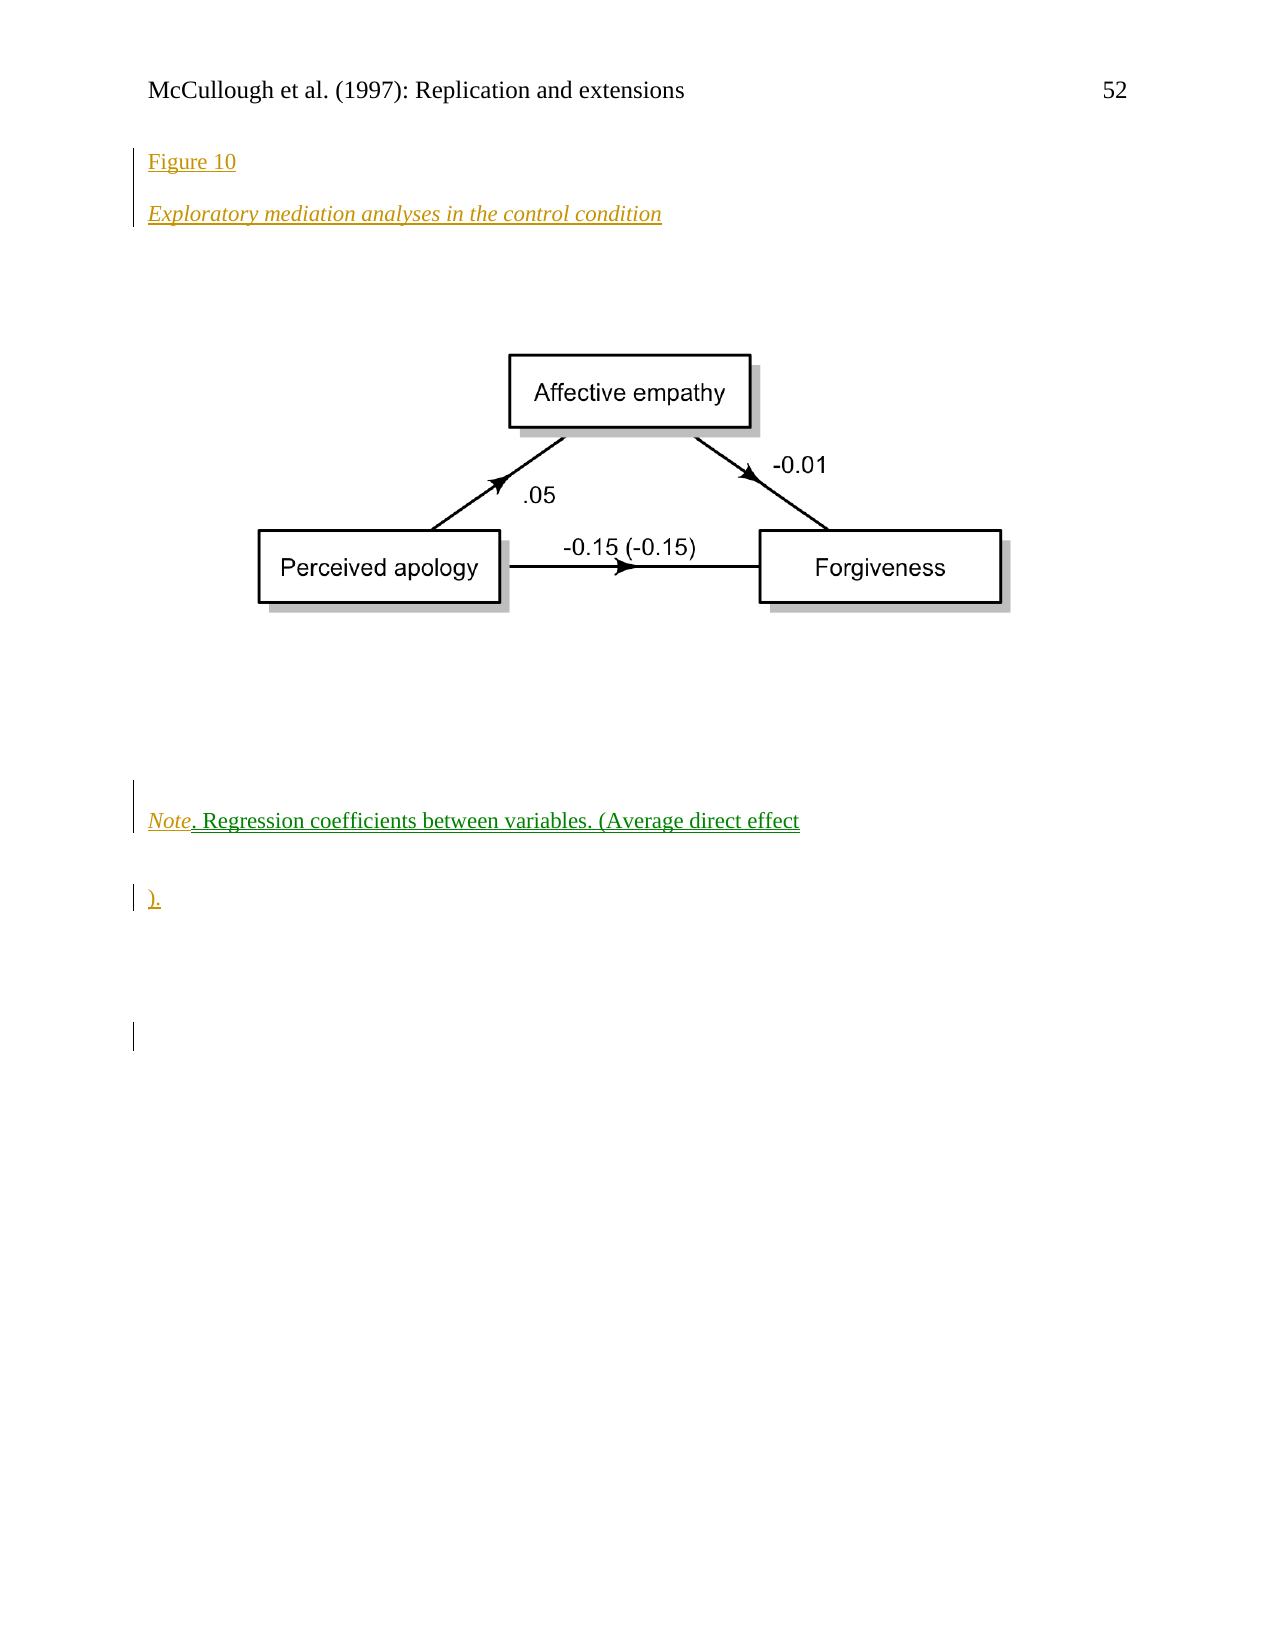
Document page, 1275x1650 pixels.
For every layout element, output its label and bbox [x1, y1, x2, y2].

picture [150, 260, 1131, 711]
